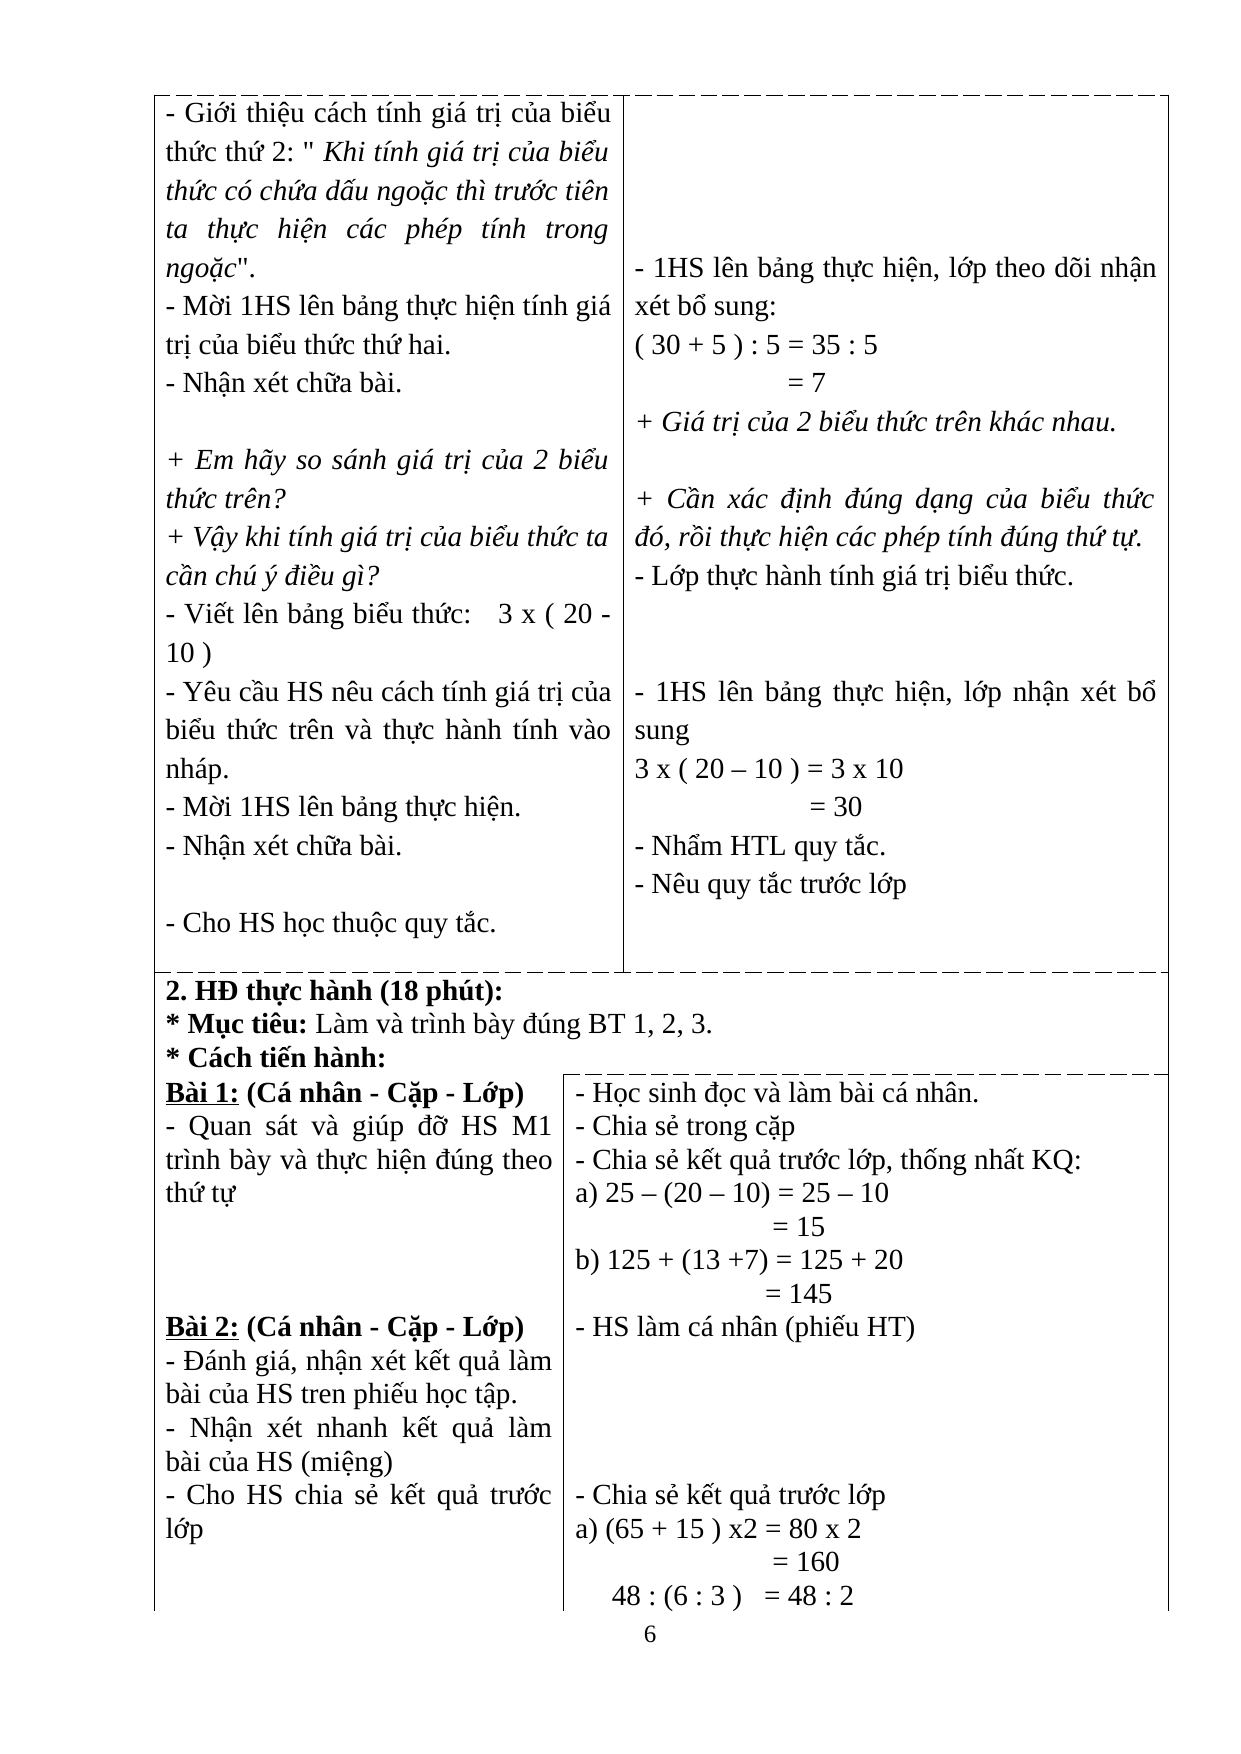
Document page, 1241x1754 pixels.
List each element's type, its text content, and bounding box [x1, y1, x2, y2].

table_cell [624, 95, 1168, 972]
table_cell 2. HĐ thực hành (18 phút): * Mục tiêu: Làm và trình bày đúng BT 1, 2, 3. * Cách tiến hành: [155, 972, 1168, 1074]
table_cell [155, 95, 623, 972]
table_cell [155, 1074, 563, 1611]
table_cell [564, 1074, 1168, 1611]
